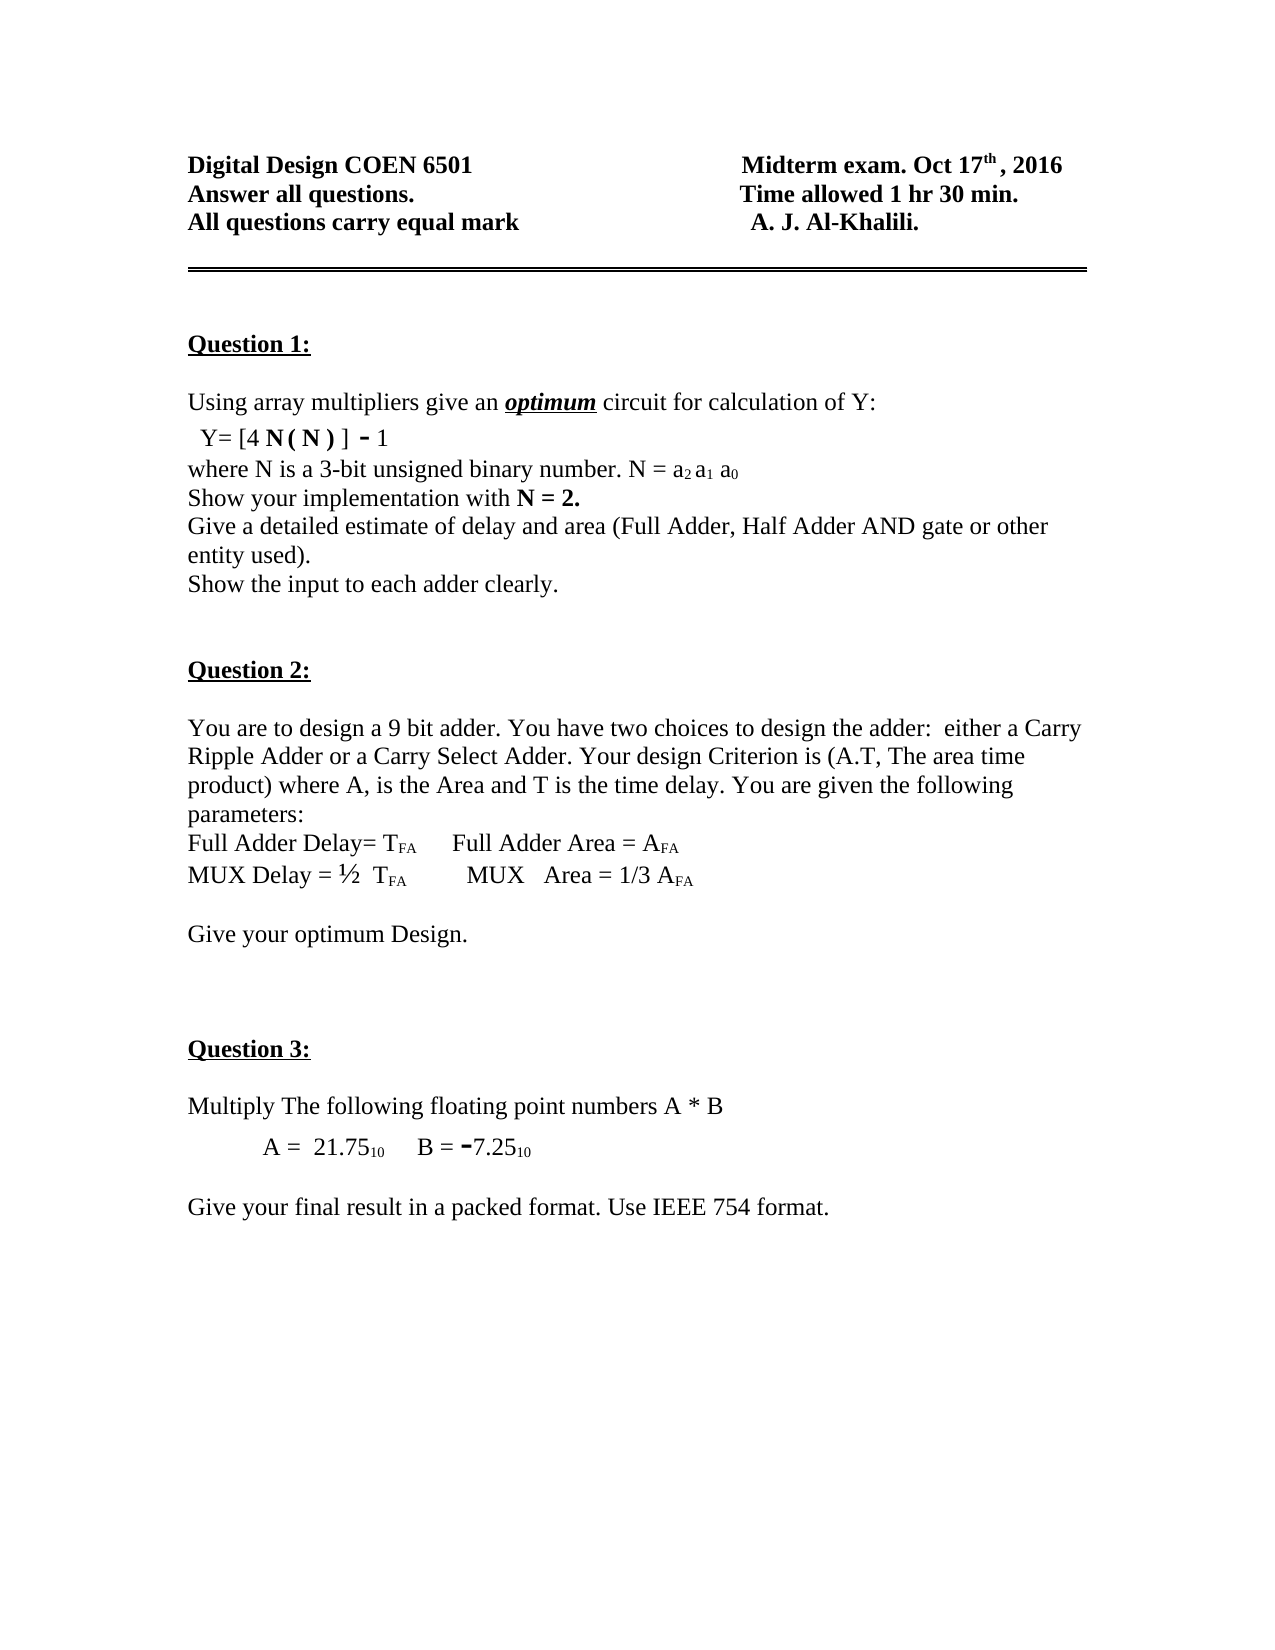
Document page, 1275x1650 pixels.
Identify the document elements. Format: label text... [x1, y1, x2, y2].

text All questions carry equal mark A. J. Al-Khalili. [187, 207, 1087, 236]
text MUX Delay = ½ TFA MUX Area = 1/3 AFA [187, 856, 1087, 890]
text Question 3: [187, 1034, 1087, 1062]
text Y= [4 N ( N ) ] - 1 [187, 416, 1087, 454]
text Question 2: [187, 655, 1087, 684]
text A = 21.7510 B = -7.2510 [262, 1120, 1087, 1163]
text Multiply The following floating point numbers A * B [187, 1091, 1087, 1120]
text Digital Design COEN 6501 Midterm exam. Oct 17th , 2016 [187, 150, 1087, 179]
text Show the input to each adder clearly. [187, 569, 1087, 598]
text Give your final result in a packed format. Use IEEE 754 format. [187, 1192, 1087, 1221]
text Show your implementation with N = 2. [187, 483, 1087, 511]
text where N is a 3-bit unsigned binary number. N = a2 a1 a0 [187, 454, 1087, 483]
text Give your optimum Design. [187, 919, 1087, 947]
text You are to design a 9 bit adder. You have two choices to design the adder: either a Carry Ripple Adder or a Carry Select Adder. Your design Criterion is (A.T, The area time product) where A, is the Area and T is the time delay. You are given the following parameters: [187, 713, 1087, 828]
text Give a detailed estimate of delay and area (Full Adder, Half Adder AND gate or other entity used). [187, 511, 1087, 569]
text Answer all questions. Time allowed 1 hr 30 min. [187, 179, 1087, 207]
text Full Adder Delay= TFA Full Adder Area = AFA [187, 828, 1087, 856]
text Using array multipliers give an optimum circuit for calculation of Y: [187, 387, 1087, 416]
text Question 1: [187, 329, 1087, 358]
